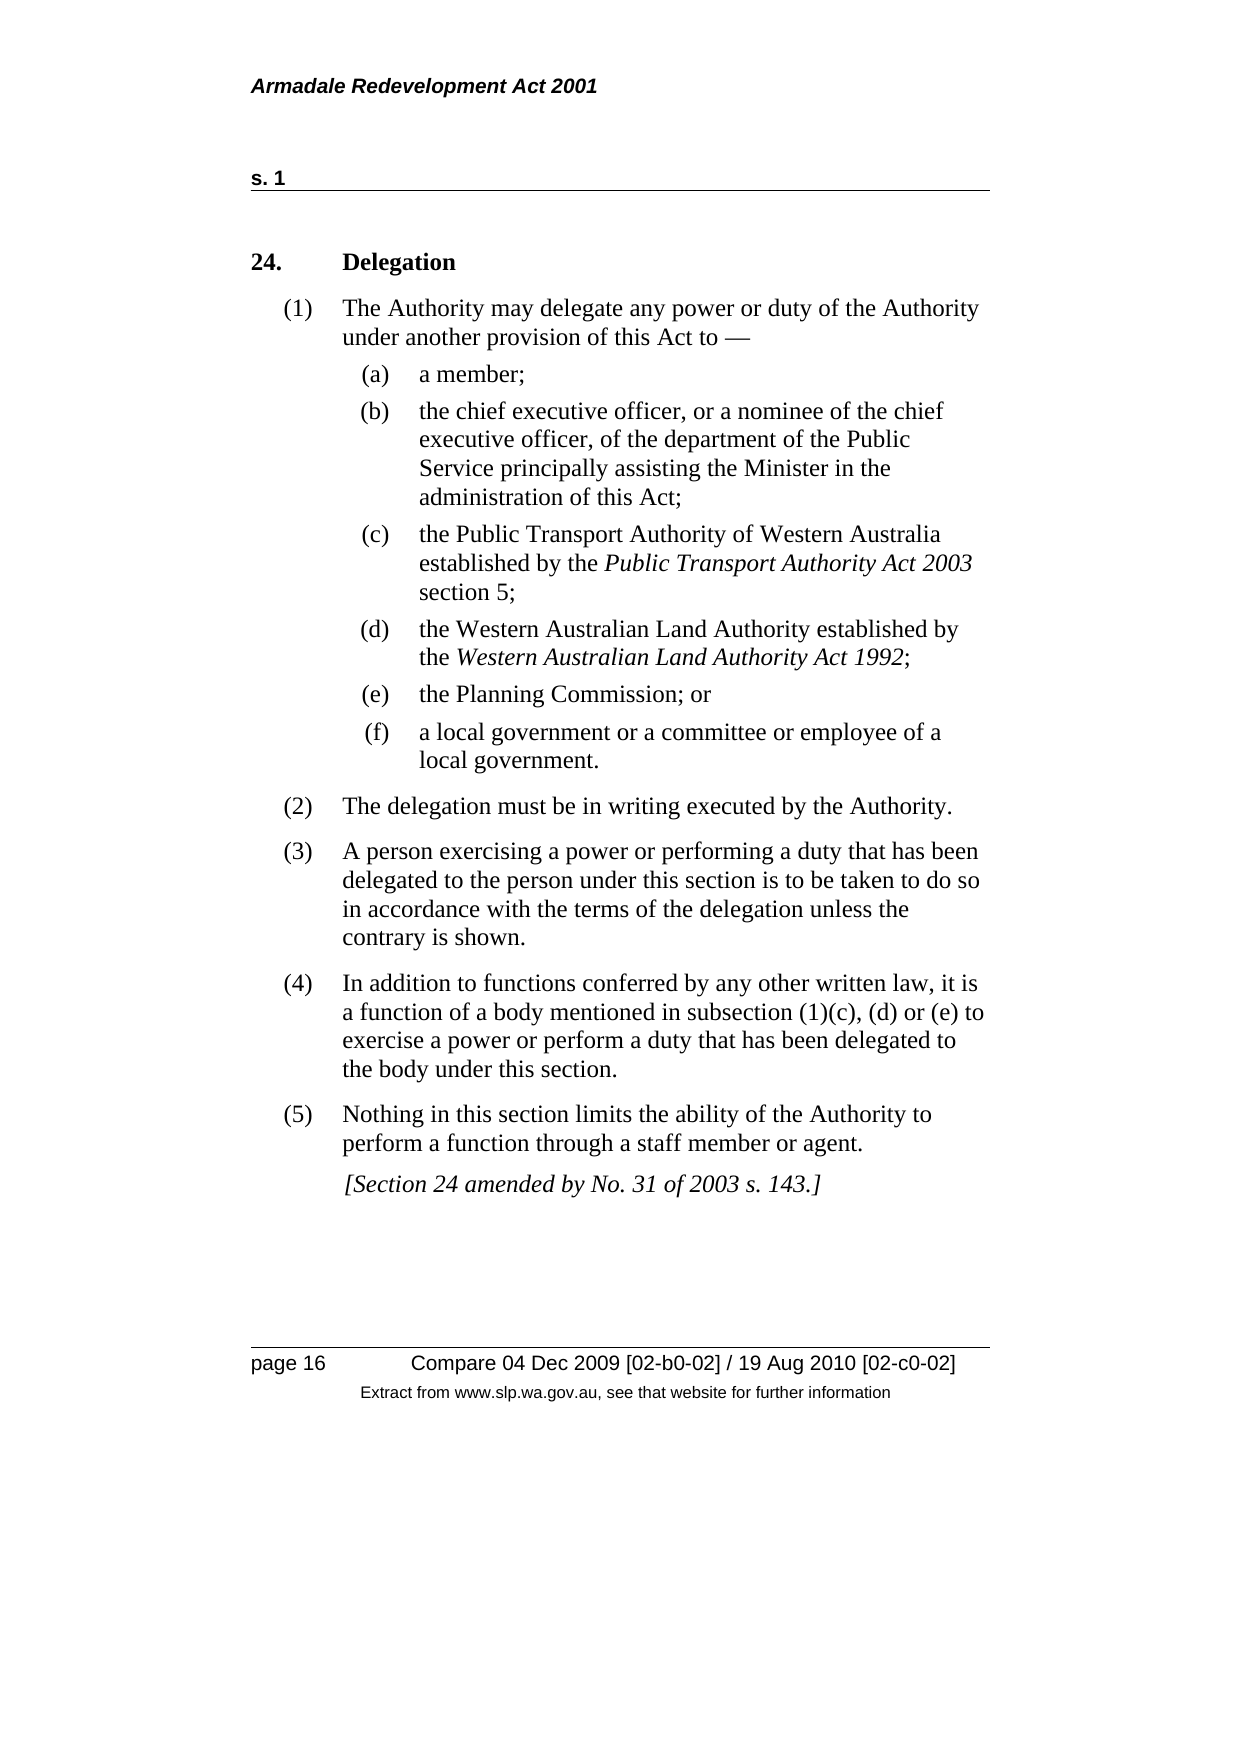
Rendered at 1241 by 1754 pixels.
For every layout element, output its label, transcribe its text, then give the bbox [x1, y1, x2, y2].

text [Section 24 amended by No. 31 of 2003 s. 143.] [251, 1169, 990, 1198]
subtitle 24. Delegation [251, 247, 990, 276]
text (e) the Planning Commission; or [251, 679, 990, 708]
text (b) the chief executive officer, or a nominee of the chief executive officer, of the department of the Public Service principally assisting the Minister in the administration of this Act; [251, 396, 990, 511]
text (4) In addition to functions conferred by any other written law, it is a function of a body mentioned in subsection (1)(c), (d) or (e) to exercise a power or perform a duty that has been delegated to the body under this section. [251, 968, 990, 1083]
text (a) a member; [251, 359, 990, 387]
text (d) the Western Australian Land Authority established by the Western Australian Land Authority Act 1992; [251, 614, 990, 671]
text (f) a local government or a committee or employee of a local government. [251, 717, 990, 774]
text (3) A person exercising a power or performing a duty that has been delegated to the person under this section is to be taken to do so in accordance with the terms of the delegation unless the contrary is shown. [251, 836, 990, 951]
text (2) The delegation must be in writing executed by the Authority. [251, 791, 990, 819]
text (1) The Authority may delegate any power or duty of the Authority under another provision of this Act to — [251, 293, 990, 350]
text (5) Nothing in this section limits the ability of the Authority to perform a function through a staff member or agent. [251, 1099, 990, 1157]
text (c) the Public Transport Authority of Western Australia established by the Public Transport Authority Act 2003 section 5; [251, 519, 990, 605]
